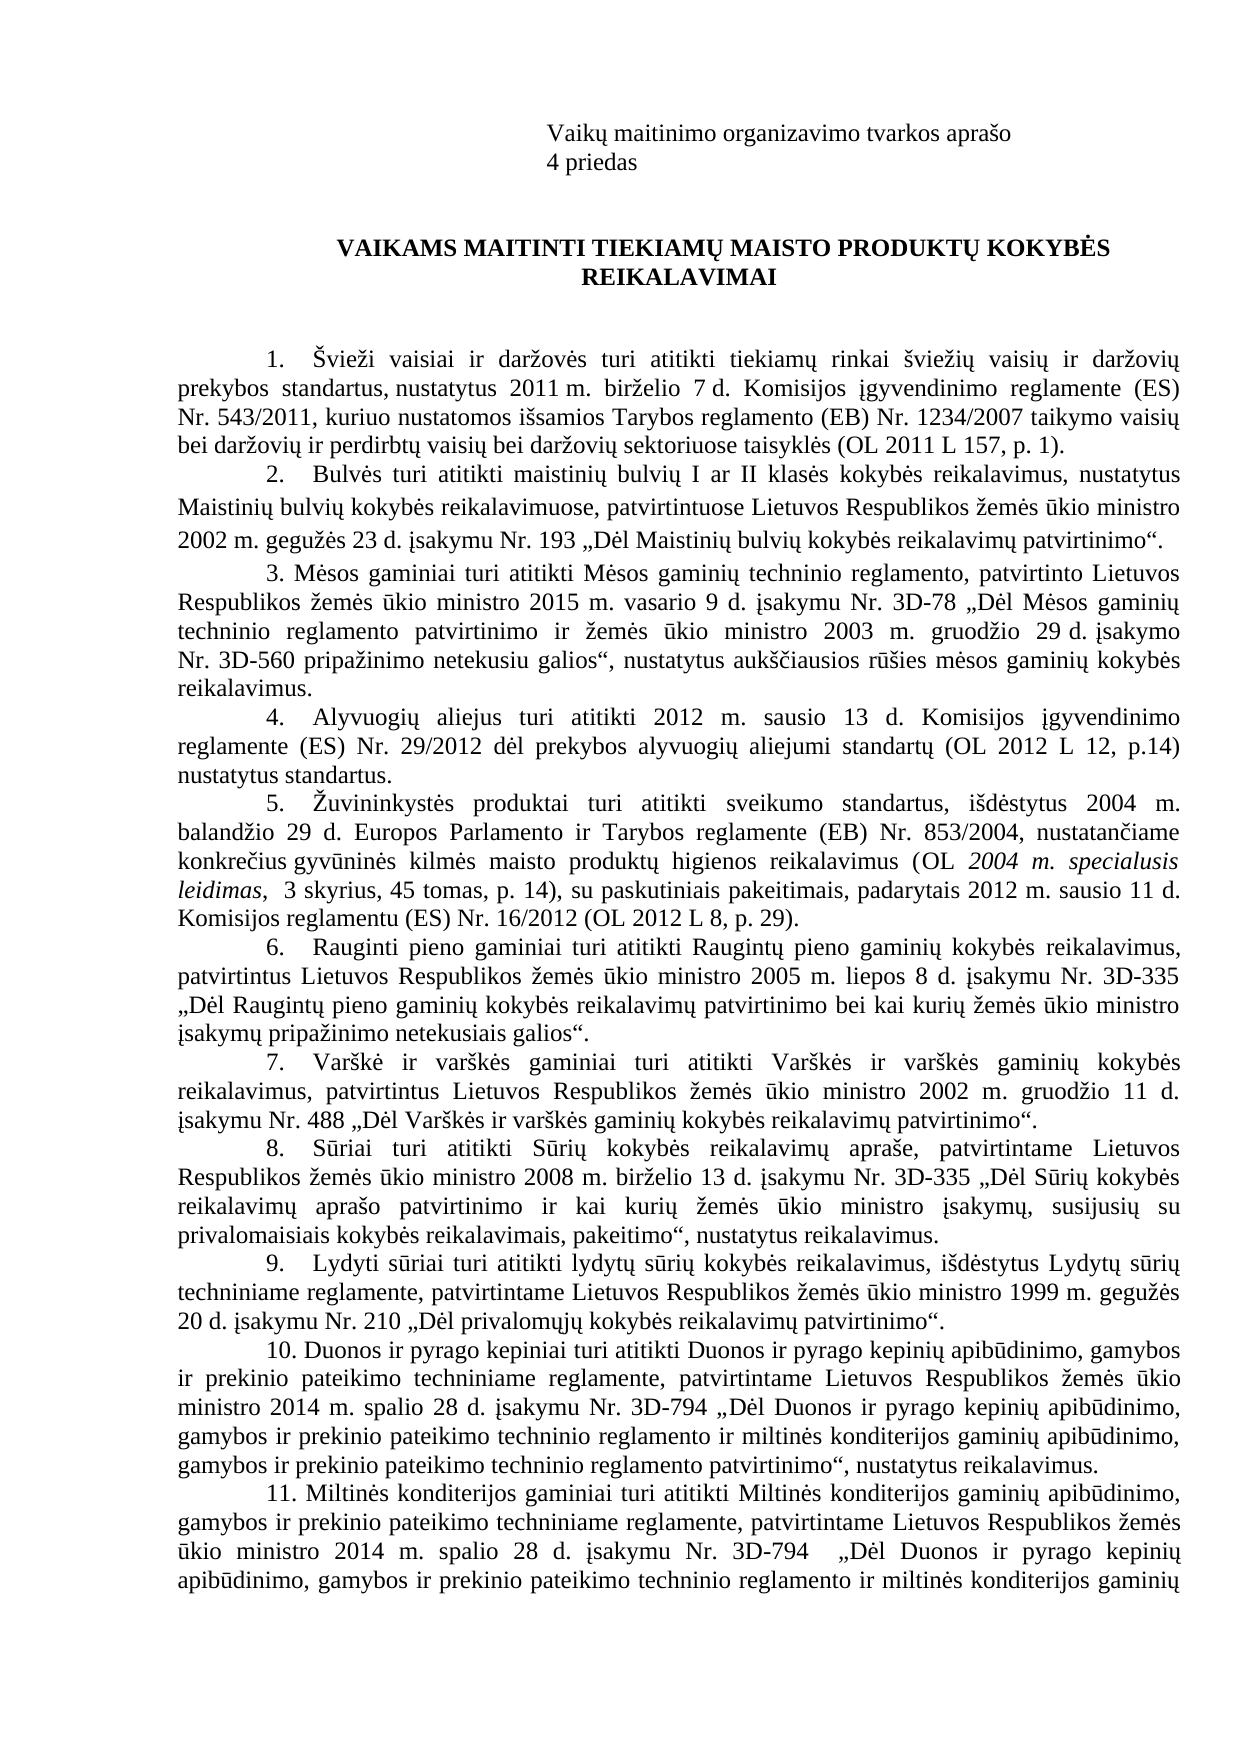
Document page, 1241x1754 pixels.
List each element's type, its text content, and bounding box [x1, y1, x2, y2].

text 3. Mėsos gaminiai turi atitikti Mėsos gaminių techninio reglamento, patvirtinto Lietuvos Respublikos žemės ūkio ministro 2015 m. vasario 9 d. įsakymu Nr. 3D-78 „Dėl Mėsos gaminių techninio reglamento patvirtinimo ir žemės ūkio ministro 2003 m. gruodžio 29 d. įsakymo Nr. 3D-560 pripažinimo netekusiu galios“, nustatytus aukščiausios rūšies mėsos gaminių kokybės reikalavimus. [177, 558, 1181, 702]
text 4. Alyvuogių aliejus turi atitikti 2012 m. sausio 13 d. Komisijos įgyvendinimo reglamente (ES) Nr. 29/2012 dėl prekybos alyvuogių aliejumi standartų (OL 2012 L 12, p.14) nustatytus standartus. [177, 702, 1181, 788]
text 7. Varškė ir varškės gaminiai turi atitikti Varškės ir varškės gaminių kokybės reikalavimus, patvirtintus Lietuvos Respublikos žemės ūkio ministro 2002 m. gruodžio 11 d. įsakymu Nr. 488 „Dėl Varškės ir varškės gaminių kokybės reikalavimų patvirtinimo“. [177, 1047, 1181, 1133]
text 9. Lydyti sūriai turi atitikti lydytų sūrių kokybės reikalavimus, išdėstytus Lydytų sūrių techniniame reglamente, patvirtintame Lietuvos Respublikos žemės ūkio ministro 1999 m. gegužės 20 d. įsakymu Nr. 210 „Dėl privalomųjų kokybės reikalavimų patvirtinimo“. [177, 1248, 1181, 1335]
text 8. Sūriai turi atitikti Sūrių kokybės reikalavimų apraše, patvirtintame Lietuvos Respublikos žemės ūkio ministro 2008 m. birželio 13 d. įsakymu Nr. 3D-335 „Dėl Sūrių kokybės reikalavimų aprašo patvirtinimo ir kai kurių žemės ūkio ministro įsakymų, susijusių su privalomaisiais kokybės reikalavimais, pakeitimo“, nustatytus reikalavimus. [177, 1133, 1181, 1248]
text 2. Bulvės turi atitikti maistinių bulvių I ar II klasės kokybės reikalavimus, nustatytus Maistinių bulvių kokybės reikalavimuose, patvirtintuose Lietuvos Respublikos žemės ūkio ministro 2002 m. gegužės 23 d. įsakymu Nr. 193 „Dėl Maistinių bulvių kokybės reikalavimų patvirtinimo“. [177, 459, 1181, 554]
text 5. Žuvininkystės produktai turi atitikti sveikumo standartus, išdėstytus 2004 m. balandžio 29 d. Europos Parlamento ir Tarybos reglamente (EB) Nr. 853/2004, nustatančiame konkrečius gyvūninės kilmės maisto produktų higienos reikalavimus (OL 2004 m. specialusis leidimas, 3 skyrius, 45 tomas, p. 14), su paskutiniais pakeitimais, padarytais 2012 m. sausio 11 d. Komisijos reglamentu (ES) Nr. 16/2012 (OL 2012 L 8, p. 29). [177, 788, 1181, 932]
text 10. Duonos ir pyrago kepiniai turi atitikti Duonos ir pyrago kepinių apibūdinimo, gamybos ir prekinio pateikimo techniniame reglamente, patvirtintame Lietuvos Respublikos žemės ūkio ministro 2014 m. spalio 28 d. įsakymu Nr. 3D-794 „Dėl Duonos ir pyrago kepinių apibūdinimo, gamybos ir prekinio pateikimo techninio reglamento ir miltinės konditerijos gaminių apibūdinimo, gamybos ir prekinio pateikimo techninio reglamento patvirtinimo“, nustatytus reikalavimus. [177, 1335, 1181, 1478]
text Vaikų maitinimo organizavimo tvarkos aprašo [177, 118, 1181, 147]
text 6. Rauginti pieno gaminiai turi atitikti Raugintų pieno gaminių kokybės reikalavimus, patvirtintus Lietuvos Respublikos žemės ūkio ministro 2005 m. liepos 8 d. įsakymu Nr. 3D-335 „Dėl Raugintų pieno gaminių kokybės reikalavimų patvirtinimo bei kai kurių žemės ūkio ministro įsakymų pripažinimo netekusiais galios“. [177, 932, 1181, 1047]
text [177, 1478, 1181, 1593]
text 4 priedas [177, 147, 1181, 176]
text VAIKAMS MAITINTI TIEKIAMŲ MAISTO PRODUKTŲ KOKYBĖS REIKALAVIMAI [177, 233, 1181, 291]
text 1. Švieži vaisiai ir daržovės turi atitikti tiekiamų rinkai šviežių vaisių ir daržovių prekybos standartus, nustatytus 2011 m. birželio 7 d. Komisijos įgyvendinimo reglamente (ES) Nr. 543/2011, kuriuo nustatomos išsamios Tarybos reglamento (EB) Nr. 1234/2007 taikymo vaisių bei daržovių ir perdirbtų vaisių bei daržovių sektoriuose taisyklės (OL 2011 L 157, p. 1). [177, 344, 1181, 459]
